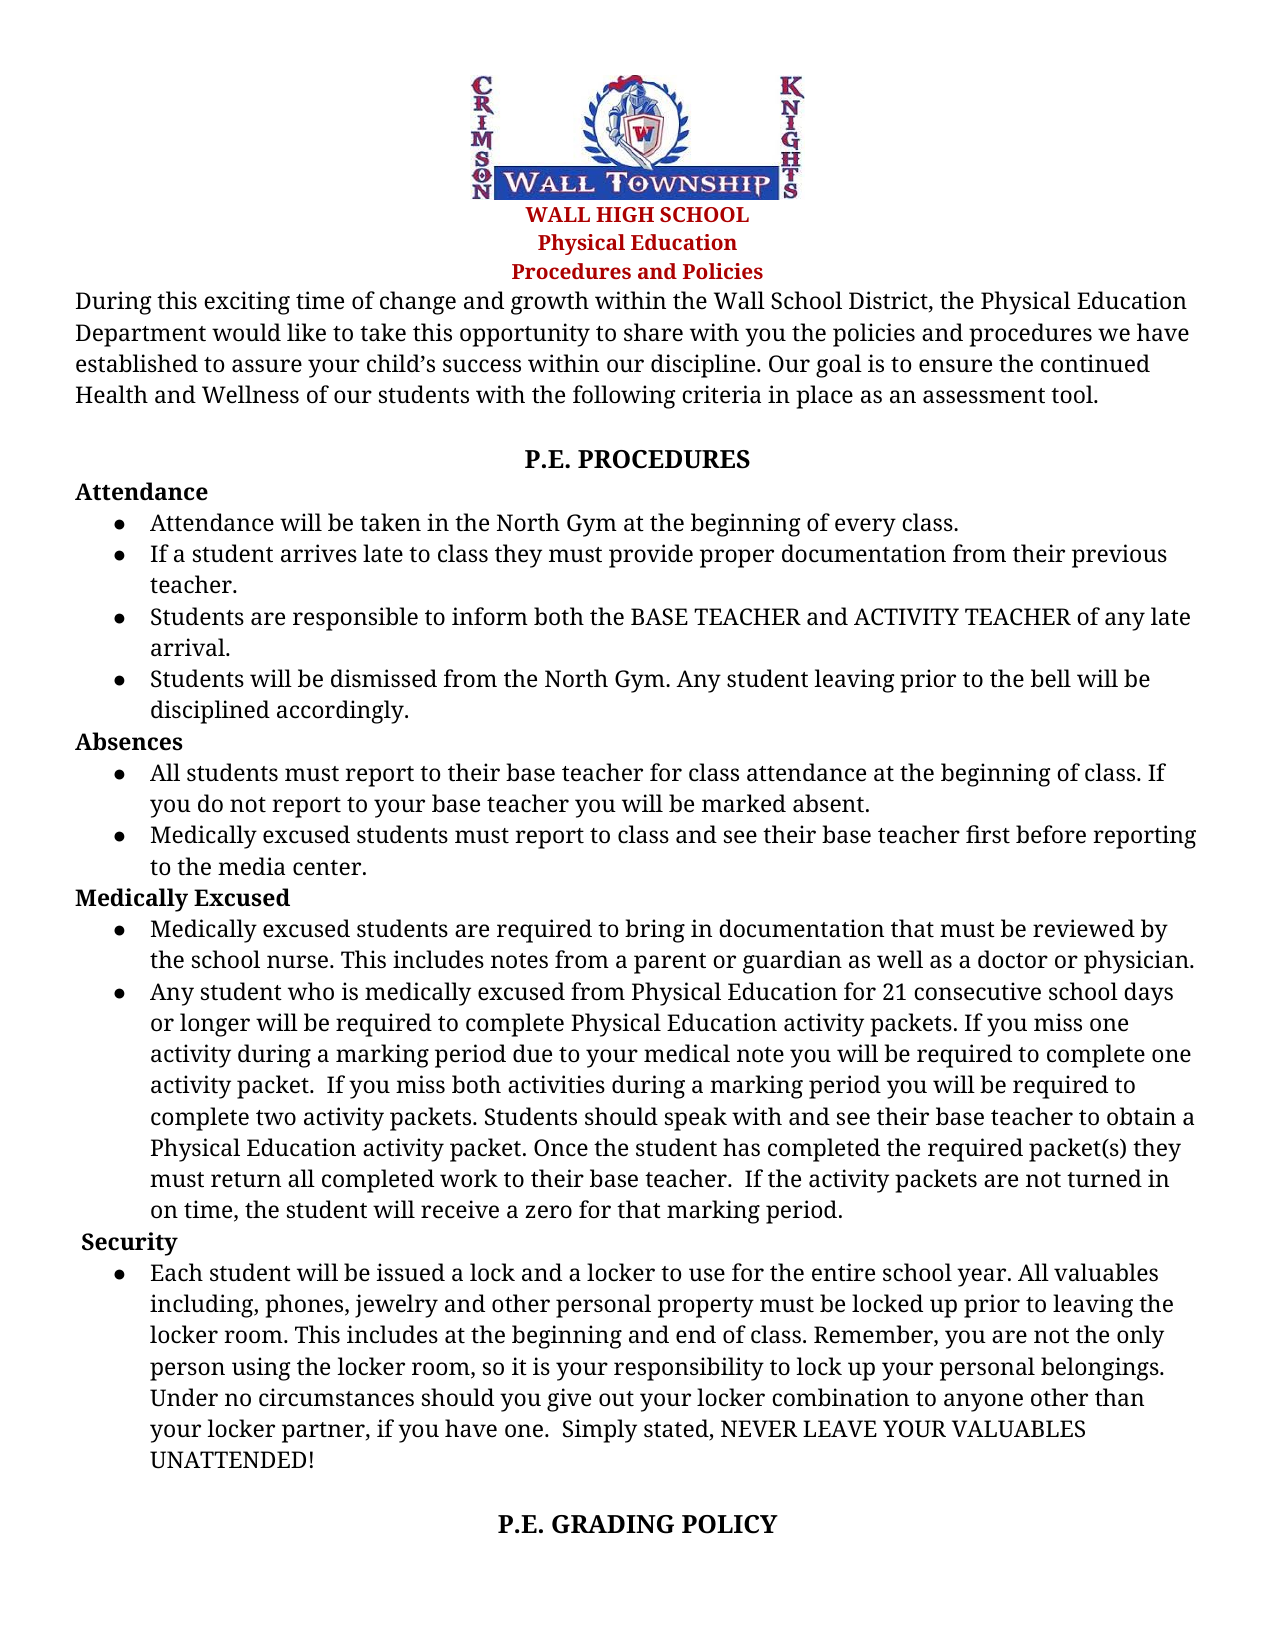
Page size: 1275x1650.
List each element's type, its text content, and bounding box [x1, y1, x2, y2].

list Each student will be issued a lock and a locker to use for the entire school year. All valuables including, phones, jewelry and other personal property must be locked up prior to leaving the locker room. This includes at the beginning and end of class. Remember, you are not the only person using the locker room, so it is your responsibility to lock up your personal belongings. Under no circumstances should you give out your locker combination to anyone other than your locker partner, if you have one. Simply stated, NEVER LEAVE YOUR VALUABLES UNATTENDED! [112, 1257, 1200, 1476]
text P.E. GRADING POLICY [75, 1507, 1200, 1541]
list Medically excused students are required to bring in documentation that must be reviewed by the school nurse. This includes notes from a parent or guardian as well as a doctor or physician. [112, 913, 1200, 976]
text P.E. PROCEDURES [75, 442, 1200, 476]
text Absences [75, 726, 1200, 757]
text WALL HIGH SCHOOL [75, 200, 1200, 228]
list Any student who is medically excused from Physical Education for 21 consecutive school days or longer will be required to complete Physical Education activity packets. If you miss one activity during a marking period due to your medical note you will be required to complete one activity packet. If you miss both activities during a marking period you will be required to complete two activity packets. Students should speak with and see their base teacher to obtain a Physical Education activity packet. Once the student has completed the required packet(s) they must return all completed work to their base teacher. If the activity packets are not turned in on time, the student will receive a zero for that marking period. [112, 976, 1200, 1226]
list Attendance will be taken in the North Gym at the beginning of every class. [112, 507, 1200, 538]
list Students will be dismissed from the North Gym. Any student leaving prior to the bell will be disciplined accordingly. [112, 663, 1200, 726]
list If a student arrives late to class they must provide proper documentation from their previous teacher. [112, 538, 1200, 601]
text Attendance [75, 476, 1200, 507]
list Students are responsible to inform both the BASE TEACHER and ACTIVITY TEACHER of any late arrival. [112, 601, 1200, 663]
text Security [75, 1226, 1200, 1257]
text Medically Excused [75, 882, 1200, 913]
text Procedures and Policies [75, 257, 1200, 285]
list Medically excused students must report to class and see their base teacher first before reporting to the media center. [112, 819, 1200, 882]
text During this exciting time of change and growth within the Wall School District, the Physical Education Department would like to take this opportunity to share with you the policies and procedures we have established to assure your child’s success within our discipline. Our goal is to ensure the continued Health and Wellness of our students with the following criteria in place as an assessment tool. [75, 285, 1200, 410]
picture [470, 75, 805, 200]
list All students must report to their base teacher for class attendance at the beginning of class. If you do not report to your base teacher you will be marked absent. [112, 757, 1200, 819]
text Physical Education [75, 228, 1200, 257]
